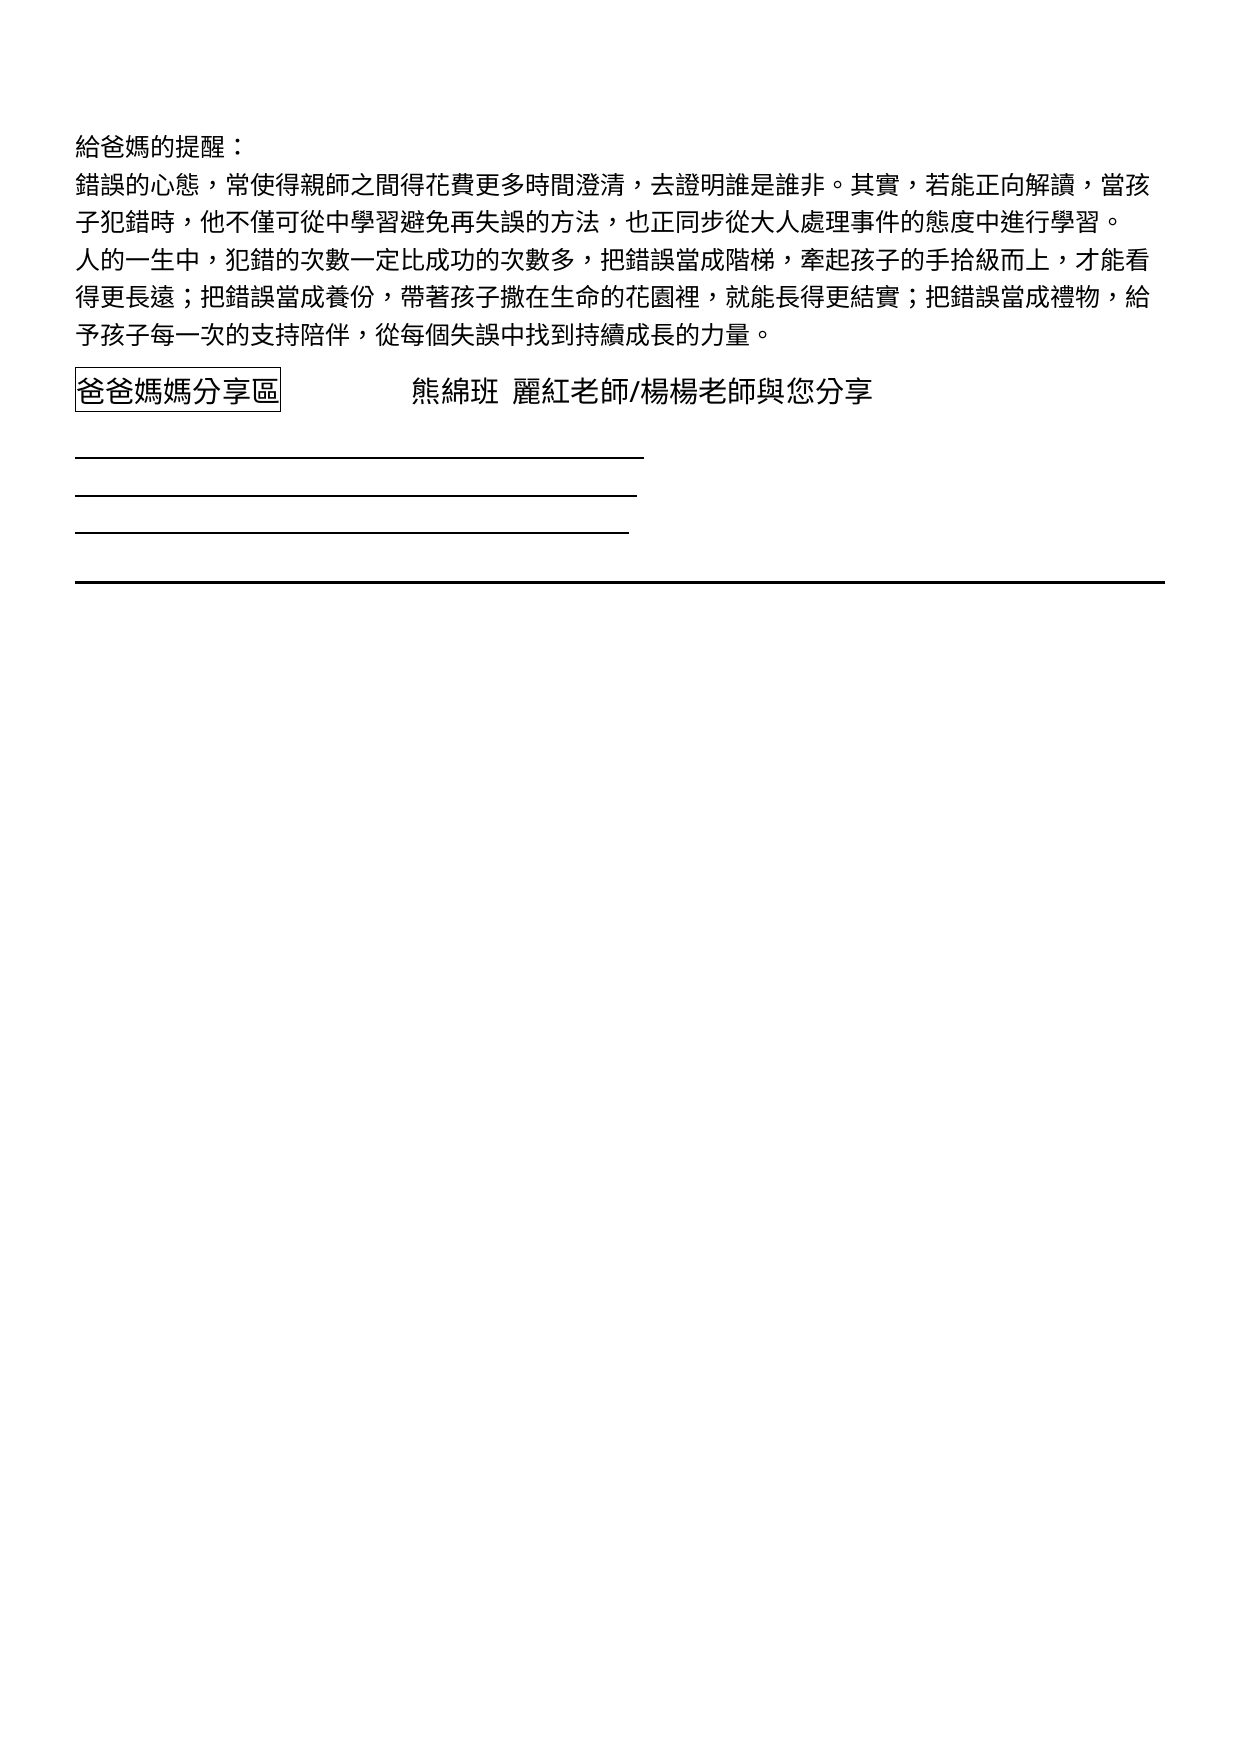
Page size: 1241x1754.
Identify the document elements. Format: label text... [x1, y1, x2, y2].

text 給爸媽的提醒： [75, 127, 1165, 164]
text 錯誤的心態，常使得親師之間得花費更多時間澄清，去證明誰是誰非。其實，若能正向解讀，當孩子犯錯時，他不僅可從中學習避免再失誤的方法，也正同步從大人處理事件的態度中進行學習。 [75, 164, 1165, 239]
text 人的一生中，犯錯的次數一定比成功的次數多，把錯誤當成階梯，牽起孩子的手拾級而上，才能看得更長遠；把錯誤當成養份，帶著孩子撒在生命的花園裡，就能長得更結實；把錯誤當成禮物，給予孩子每一次的支持陪伴，從每個失誤中找到持續成長的力量。 [75, 239, 1165, 352]
text 爸爸媽媽分享區 熊綿班 麗紅老師/楊楊老師與您分享 [75, 352, 1165, 427]
